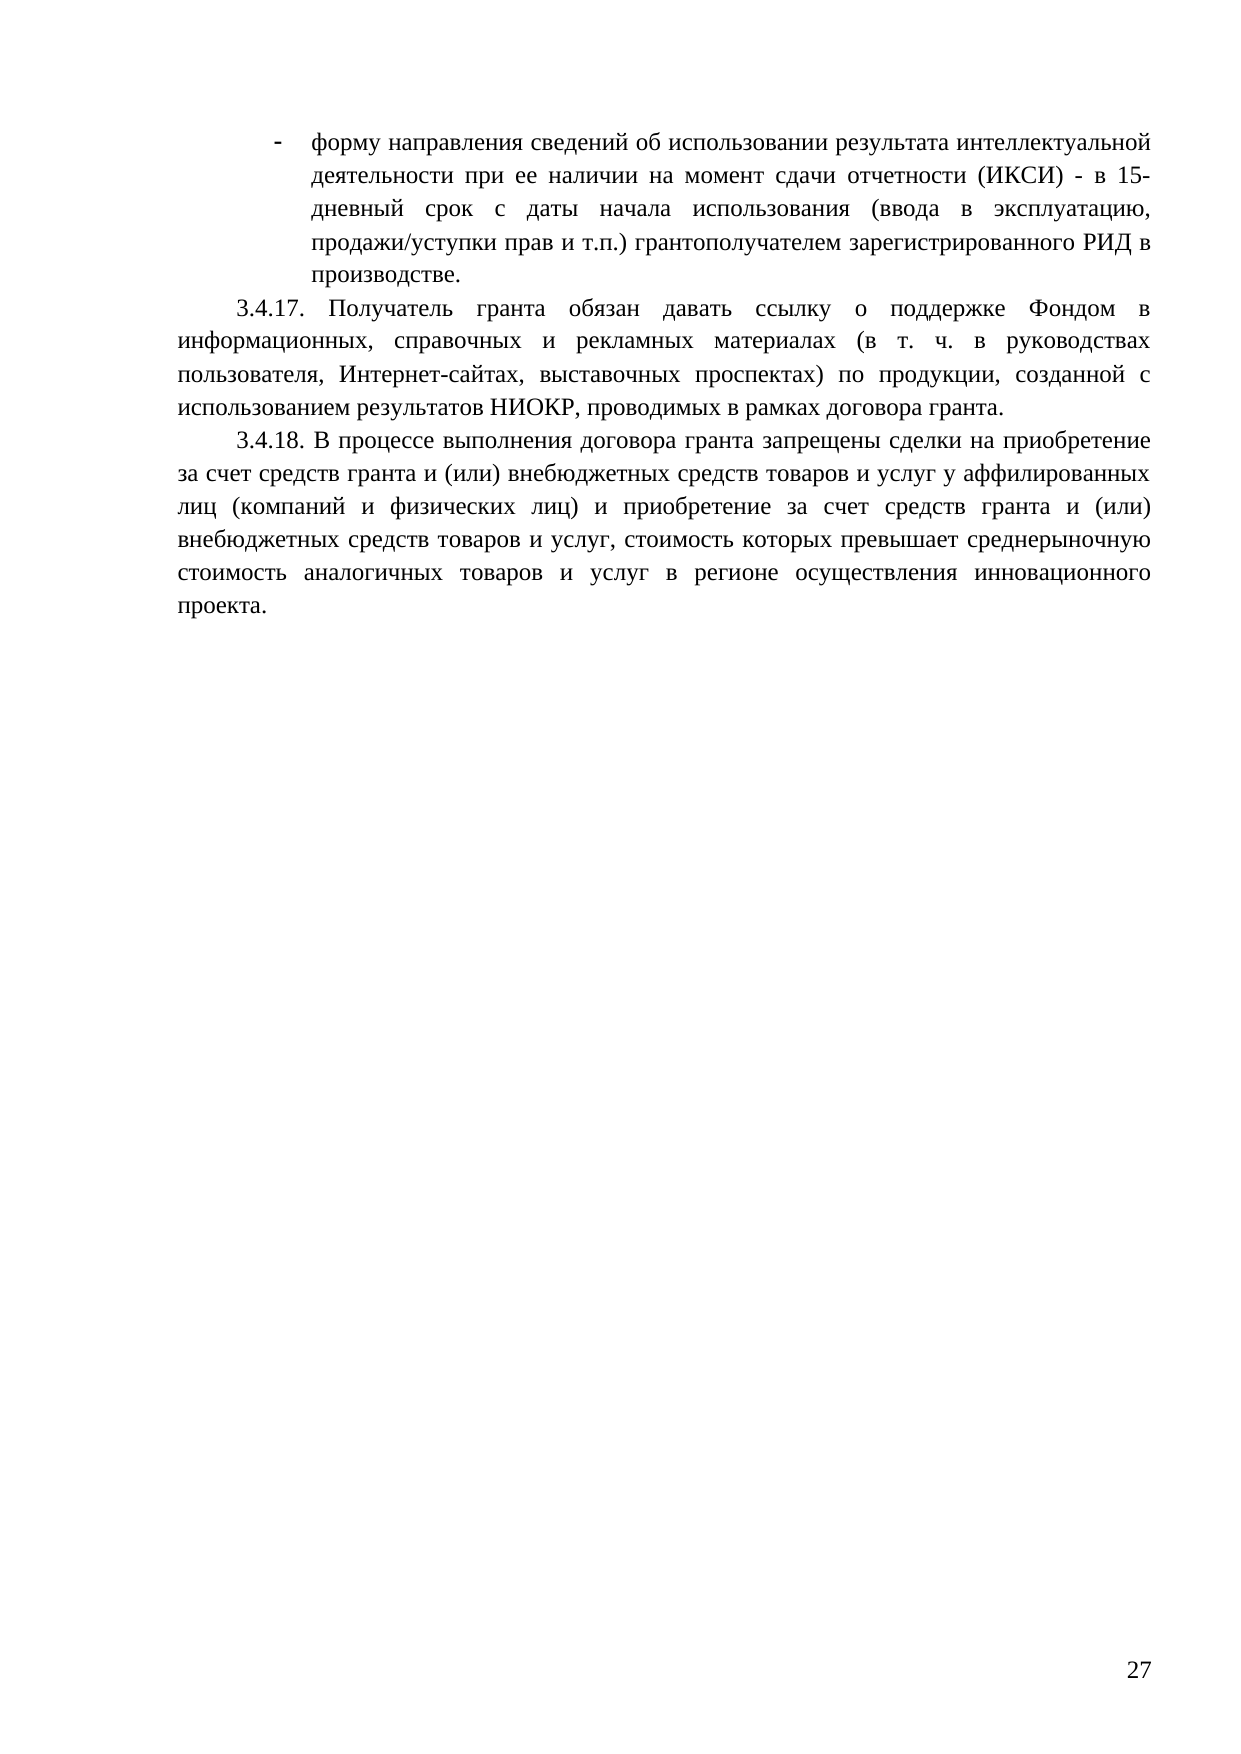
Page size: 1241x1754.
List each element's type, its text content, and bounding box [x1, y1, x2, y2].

list форму направления сведений об использовании результата интеллектуальной деятельности при ее наличии на момент сдачи отчетности (ИКСИ) - в 15-дневный срок с даты начала использования (ввода в эксплуатацию, продажи/уступки прав и т.п.) грантополучателем зарегистрированного РИД в производстве. [274, 127, 1152, 288]
text 3.4.18. В процессе выполнения договора гранта запрещены сделки на приобретение за счет средств гранта и (или) внебюджетных средств товаров и услуг у аффилированных лиц (компаний и физических лиц) и приобретение за счет средств гранта и (или) внебюджетных средств товаров и услуг, стоимость которых превышает среднерыночную стоимость аналогичных товаров и услуг в регионе осуществления инновационного проекта. [177, 425, 1152, 618]
text 3.4.17. Получатель гранта обязан давать ссылку о поддержке Фондом в информационных, справочных и рекламных материалах (в т. ч. в руководствах пользователя, Интернет-сайтах, выставочных проспектах) по продукции, созданной с использованием результатов НИОКР, проводимых в рамках договора гранта. [177, 293, 1152, 420]
